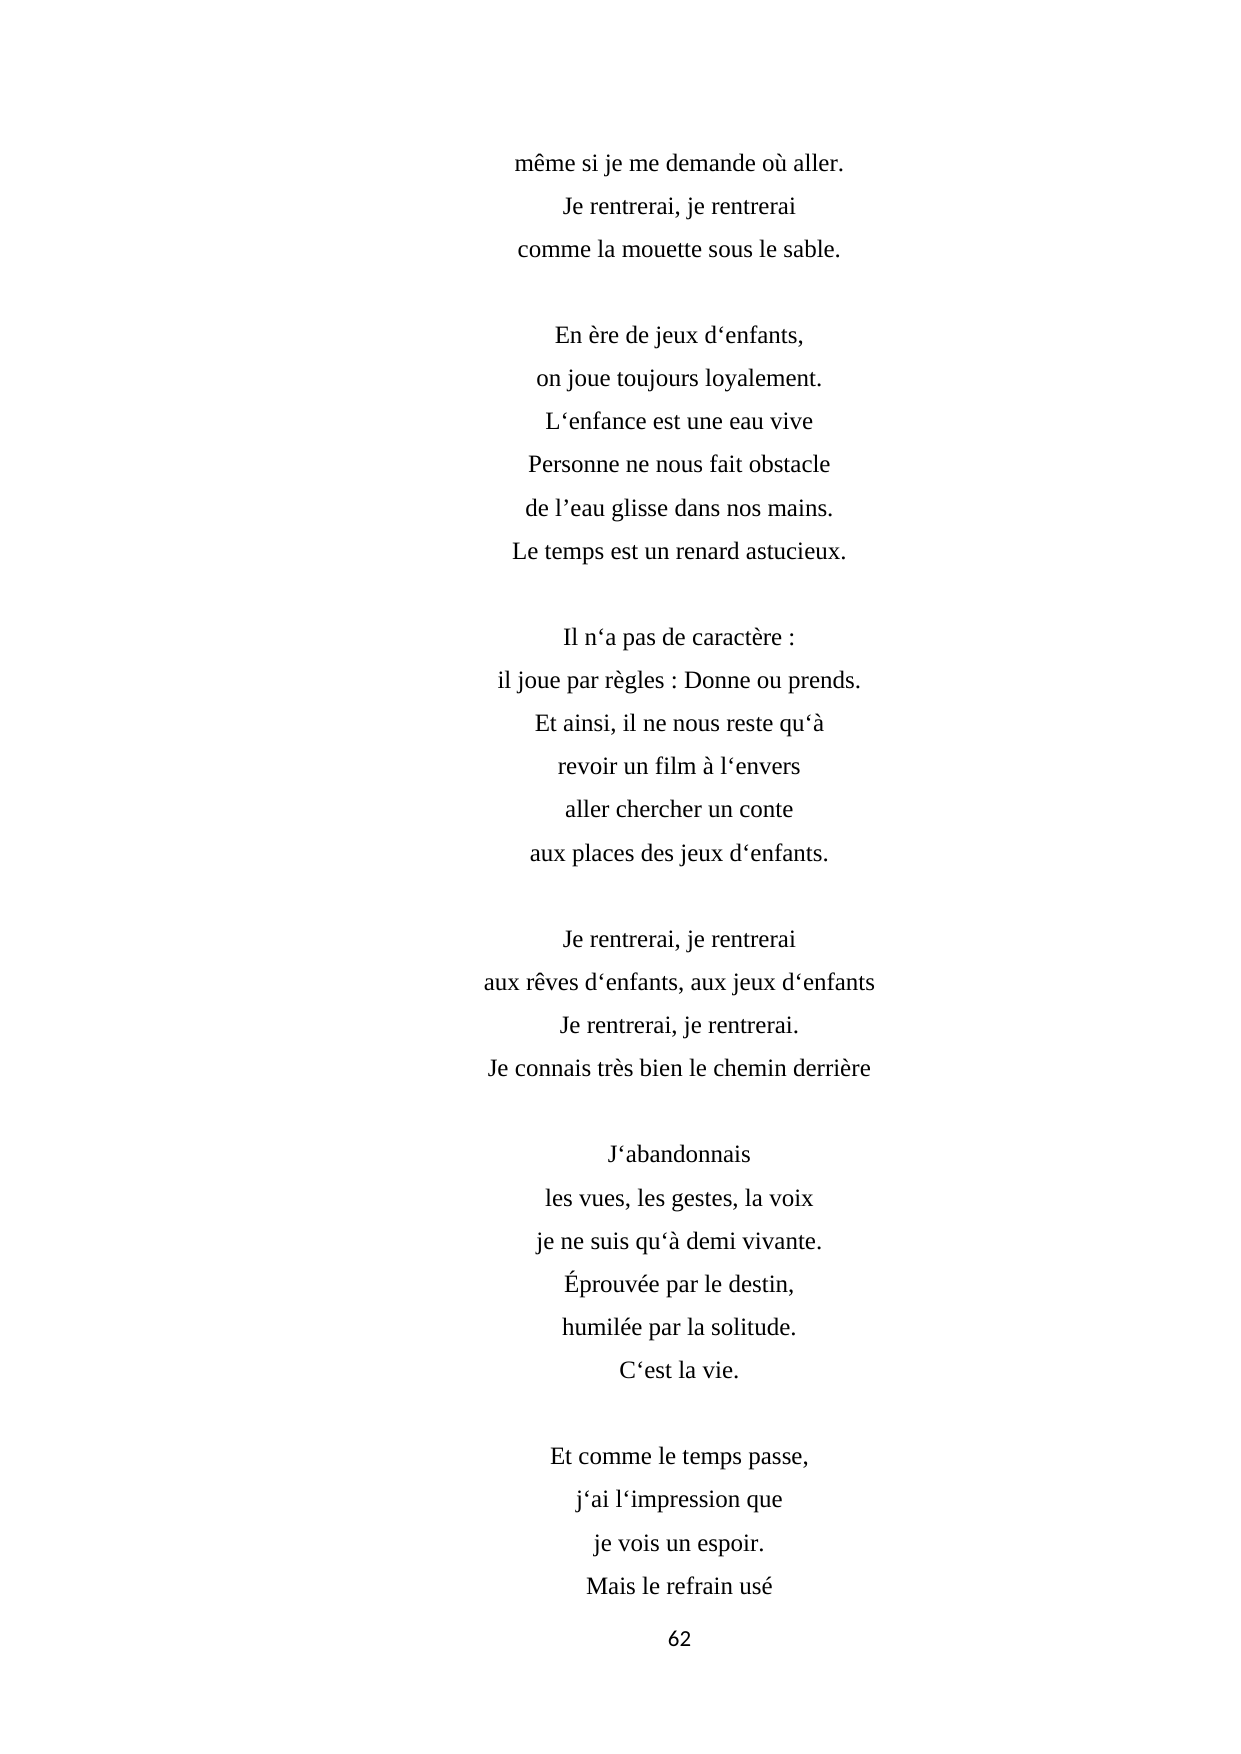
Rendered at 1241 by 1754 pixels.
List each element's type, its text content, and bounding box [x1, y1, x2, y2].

text Et comme le temps passe, [236, 1441, 1122, 1470]
text Je rentrerai, je rentrerai. [236, 1010, 1122, 1039]
text les vues, les gestes, la voix [236, 1183, 1122, 1211]
text comme la mouette sous le sable. [236, 234, 1122, 263]
text Éprouvée par le destin, [236, 1269, 1122, 1298]
text j‘ai l‘impression que [236, 1484, 1122, 1513]
text Je rentrerai, je rentrerai [236, 191, 1122, 219]
text aller chercher un conte [236, 794, 1122, 823]
text Et ainsi, il ne nous reste qu‘à [236, 708, 1122, 737]
text Le temps est un renard astucieux. [236, 536, 1122, 564]
text revoir un film à l‘envers [236, 751, 1122, 780]
text même si je me demande où aller. [236, 148, 1122, 176]
text on joue toujours loyalement. [236, 363, 1122, 392]
text Personne ne nous fait obstacle [236, 449, 1122, 478]
text de l’eau glisse dans nos mains. [236, 493, 1122, 521]
text C‘est la vie. [236, 1355, 1122, 1384]
text aux rêves d‘enfants, aux jeux d‘enfants [236, 967, 1122, 996]
text aux places des jeux d‘enfants. [236, 838, 1122, 866]
text humilée par la solitude. [236, 1312, 1122, 1341]
text Il n‘a pas de caractère : [236, 622, 1122, 651]
text En ère de jeux d‘enfants, [236, 320, 1122, 349]
text il joue par règles : Donne ou prends. [236, 665, 1122, 694]
text Je rentrerai, je rentrerai [236, 924, 1122, 953]
text L‘enfance est une eau vive [236, 406, 1122, 435]
text Mais le refrain usé [236, 1571, 1122, 1599]
text je vois un espoir. [236, 1528, 1122, 1556]
text je ne suis qu‘à demi vivante. [236, 1226, 1122, 1254]
text J‘abandonnais [236, 1139, 1122, 1168]
text Je connais très bien le chemin derrière [236, 1053, 1122, 1082]
